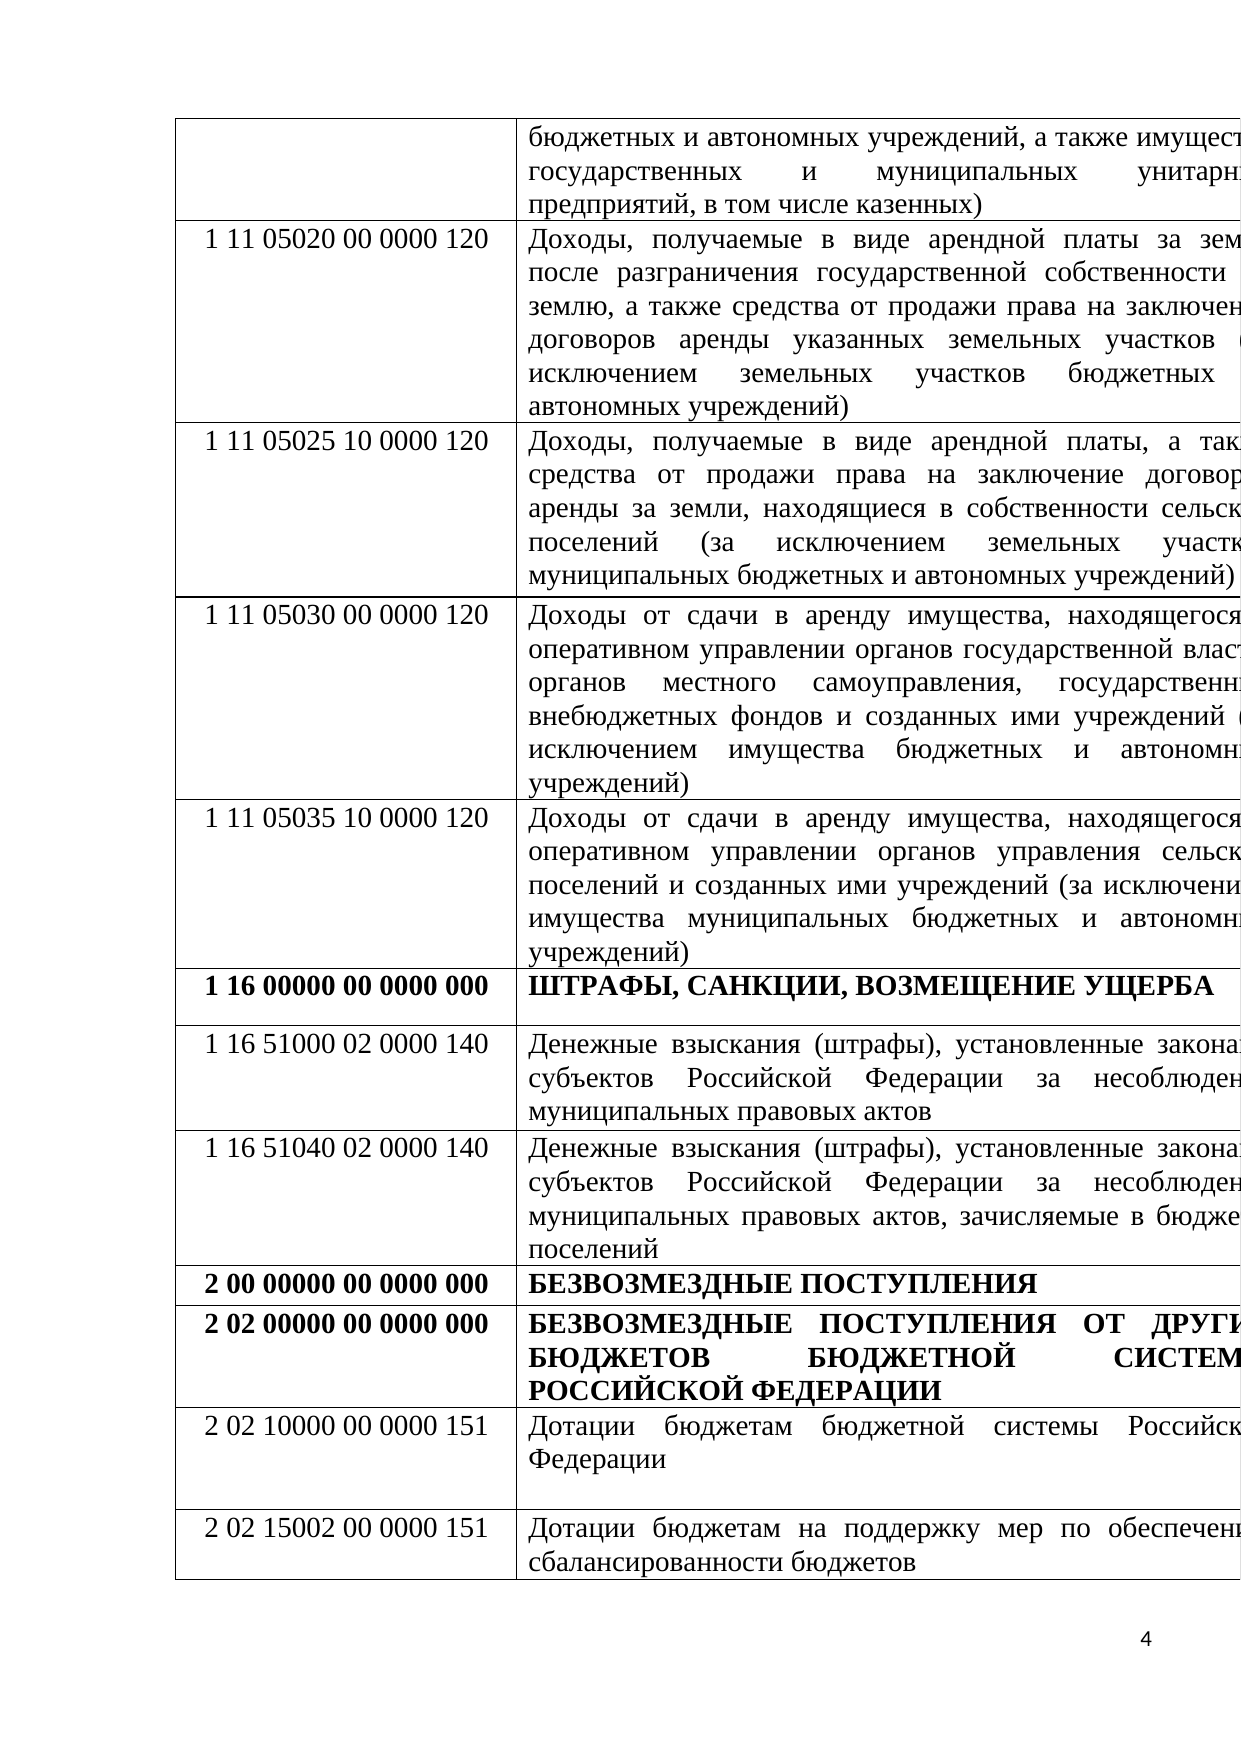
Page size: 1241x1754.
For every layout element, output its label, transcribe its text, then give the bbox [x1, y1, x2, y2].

table_cell 1 11 05030 00 0000 120 [176, 598, 516, 799]
table_cell Доходы, получаемые в виде арендной платы за земли после разграничения государственной собственности на землю, а также средства от продажи права на заключение договоров аренды указанных земельных участков (за исключением земельных участков бюджетных и автономных учреждений) [517, 221, 1240, 422]
table_cell 1 16 51040 02 0000 140 [176, 1131, 516, 1265]
table_cell Доходы от сдачи в аренду имущества, находящегося в оперативном управлении органов управления сельских поселений и созданных ими учреждений (за исключением имущества муниципальных бюджетных и автономных учреждений) [517, 800, 1240, 967]
table_cell Доходы от сдачи в аренду имущества, находящегося в оперативном управлении органов государственной власти, органов местного самоуправления, государственных внебюджетных фондов и созданных ими учреждений (за исключением имущества бюджетных и автономных учреждений) [517, 598, 1240, 799]
table_cell 1 16 00000 00 0000 000 [176, 969, 516, 1025]
table_cell Доходы, получаемые в виде арендной платы, а также средства от продажи права на заключение договоров аренды за земли, находящиеся в собственности сельских поселений (за исключением земельных участков муниципальных бюджетных и автономных учреждений) [517, 423, 1240, 596]
table_cell 2 00 00000 00 0000 000 [176, 1266, 516, 1305]
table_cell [176, 119, 516, 220]
table_cell 1 11 05025 10 0000 120 [176, 423, 516, 596]
table_cell ШТРАФЫ, САНКЦИИ, ВОЗМЕЩЕНИЕ УЩЕРБА [517, 969, 1240, 1025]
table_cell Денежные взыскания (штрафы), установленные законами субъектов Российской Федерации за несоблюдение муниципальных правовых актов, зачисляемые в бюджеты поселений [517, 1131, 1240, 1265]
table_cell 2 02 15002 00 0000 151 [176, 1510, 516, 1579]
table_cell 1 11 05020 00 0000 120 [176, 221, 516, 422]
table_cell 1 11 05035 10 0000 120 [176, 800, 516, 967]
table_cell БЕЗВОЗМЕЗДНЫЕ ПОСТУПЛЕНИЯ [517, 1266, 1240, 1305]
table_cell Денежные взыскания (штрафы), установленные законами субъектов Российской Федерации за несоблюдение муниципальных правовых актов [517, 1026, 1240, 1129]
table_cell 1 16 51000 02 0000 140 [176, 1026, 516, 1129]
table_cell Дотации бюджетам на поддержку мер по обеспечению сбалансированности бюджетов [517, 1510, 1240, 1579]
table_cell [517, 119, 1240, 220]
table_cell Дотации бюджетам бюджетной системы Российской Федерации [517, 1408, 1240, 1509]
table_cell 2 02 00000 00 0000 000 [176, 1306, 516, 1407]
table_cell 2 02 10000 00 0000 151 [176, 1408, 516, 1509]
table_cell БЕЗВОЗМЕЗДНЫЕ ПОСТУПЛЕНИЯ ОТ ДРУГИХ БЮДЖЕТОВ БЮДЖЕТНОЙ СИСТЕМЫ РОССИЙСКОЙ ФЕДЕРАЦИИ [517, 1306, 1240, 1407]
